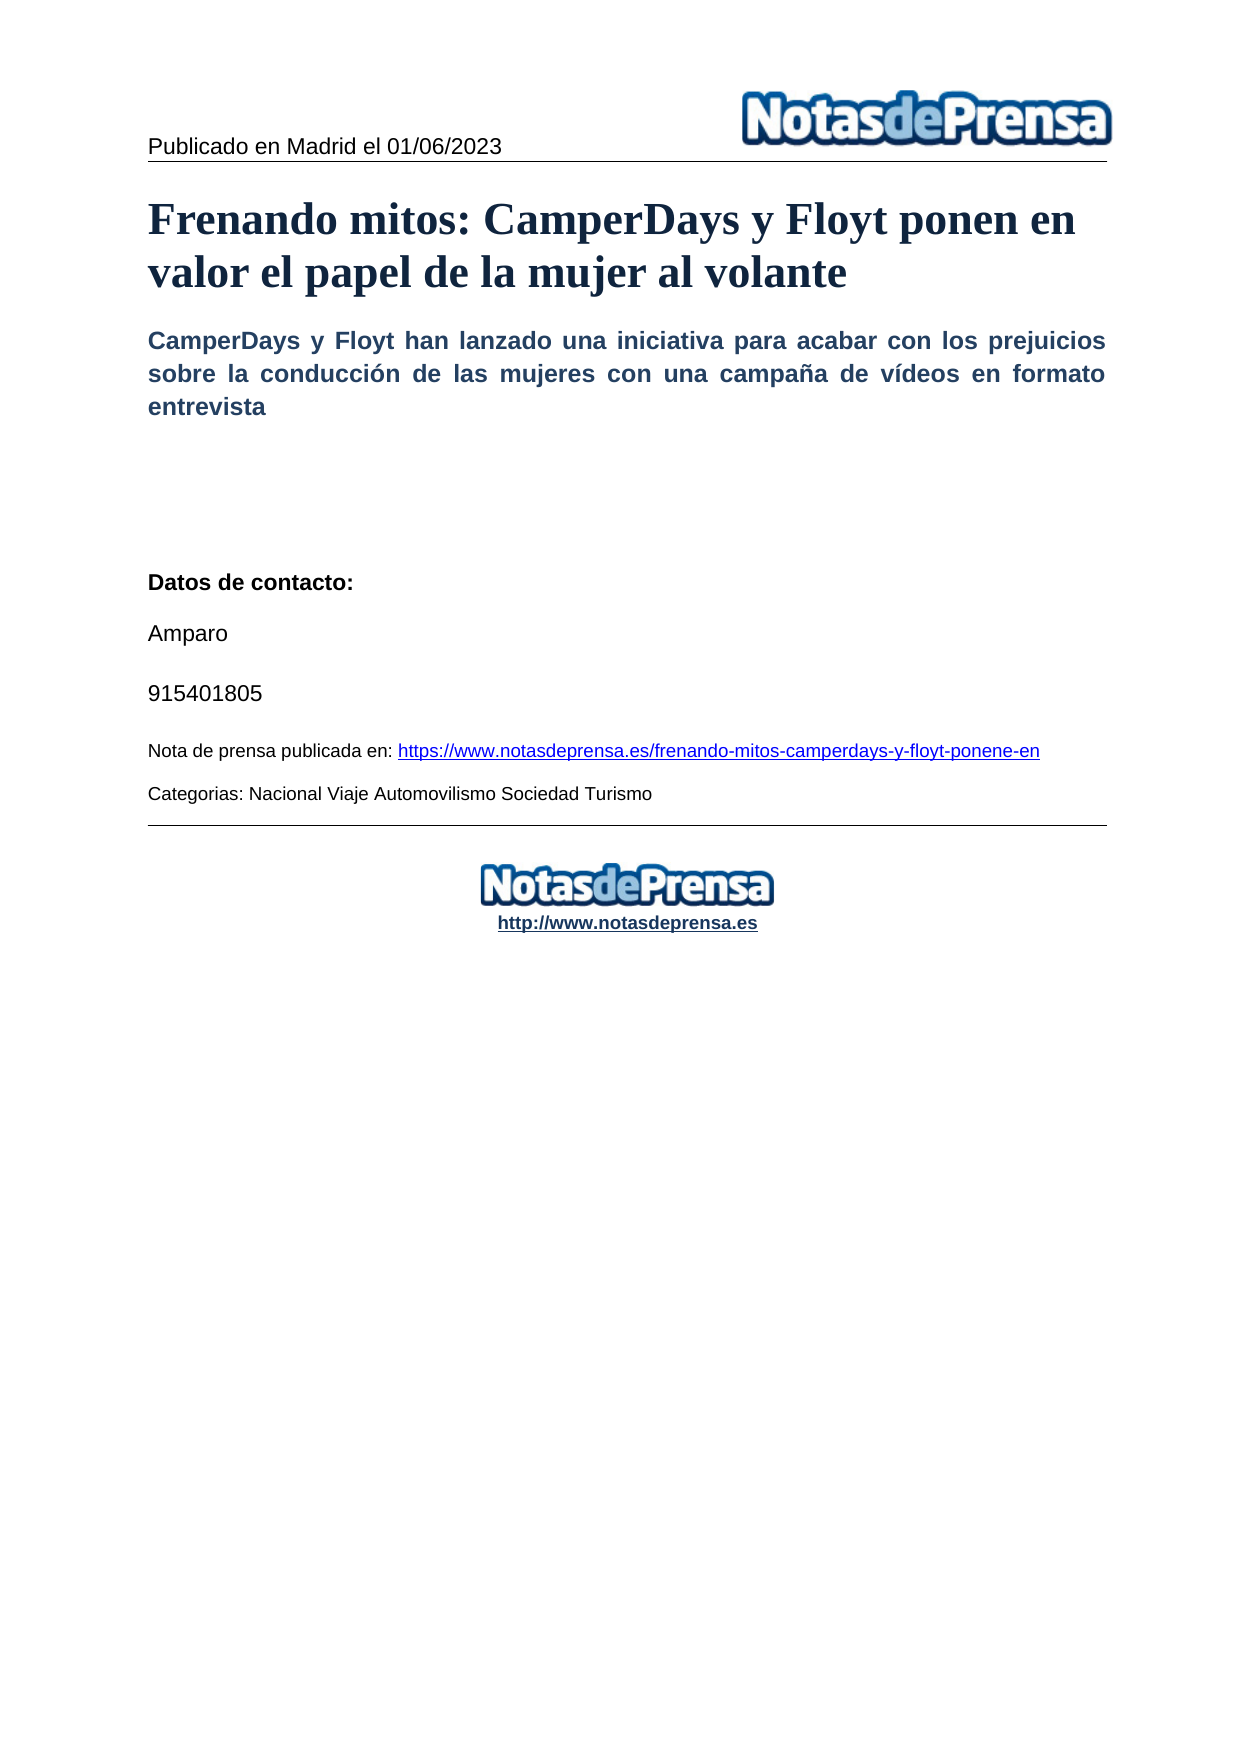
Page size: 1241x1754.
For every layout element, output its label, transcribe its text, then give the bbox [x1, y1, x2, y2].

subtitle Frenando mitos: CamperDays y Floyt ponen en valor el papel de la mujer al volante [148, 192, 1107, 297]
text http://www.notasdeprensa.es [148, 912, 1107, 934]
text Publicado en Madrid el 01/06/2023 [148, 133, 1107, 161]
text Categorias: Nacional Viaje Automovilismo Sociedad Turismo [148, 783, 1107, 804]
picture [742, 90, 1113, 148]
text Nota de prensa publicada en: https://www.notasdeprensa.es/frenando-mitos-camperdays-y-floyt-ponene-en [148, 740, 1107, 762]
picture [480, 862, 775, 908]
text Datos de contacto: [148, 568, 1107, 595]
text 915401805 [148, 680, 1063, 706]
subtitle CamperDays y Floyt han lanzado una iniciativa para acabar con los prejuicios sobre la conducción de las mujeres con una campaña de vídeos en formato entrevista [148, 326, 1107, 421]
text Amparo [148, 619, 1063, 646]
